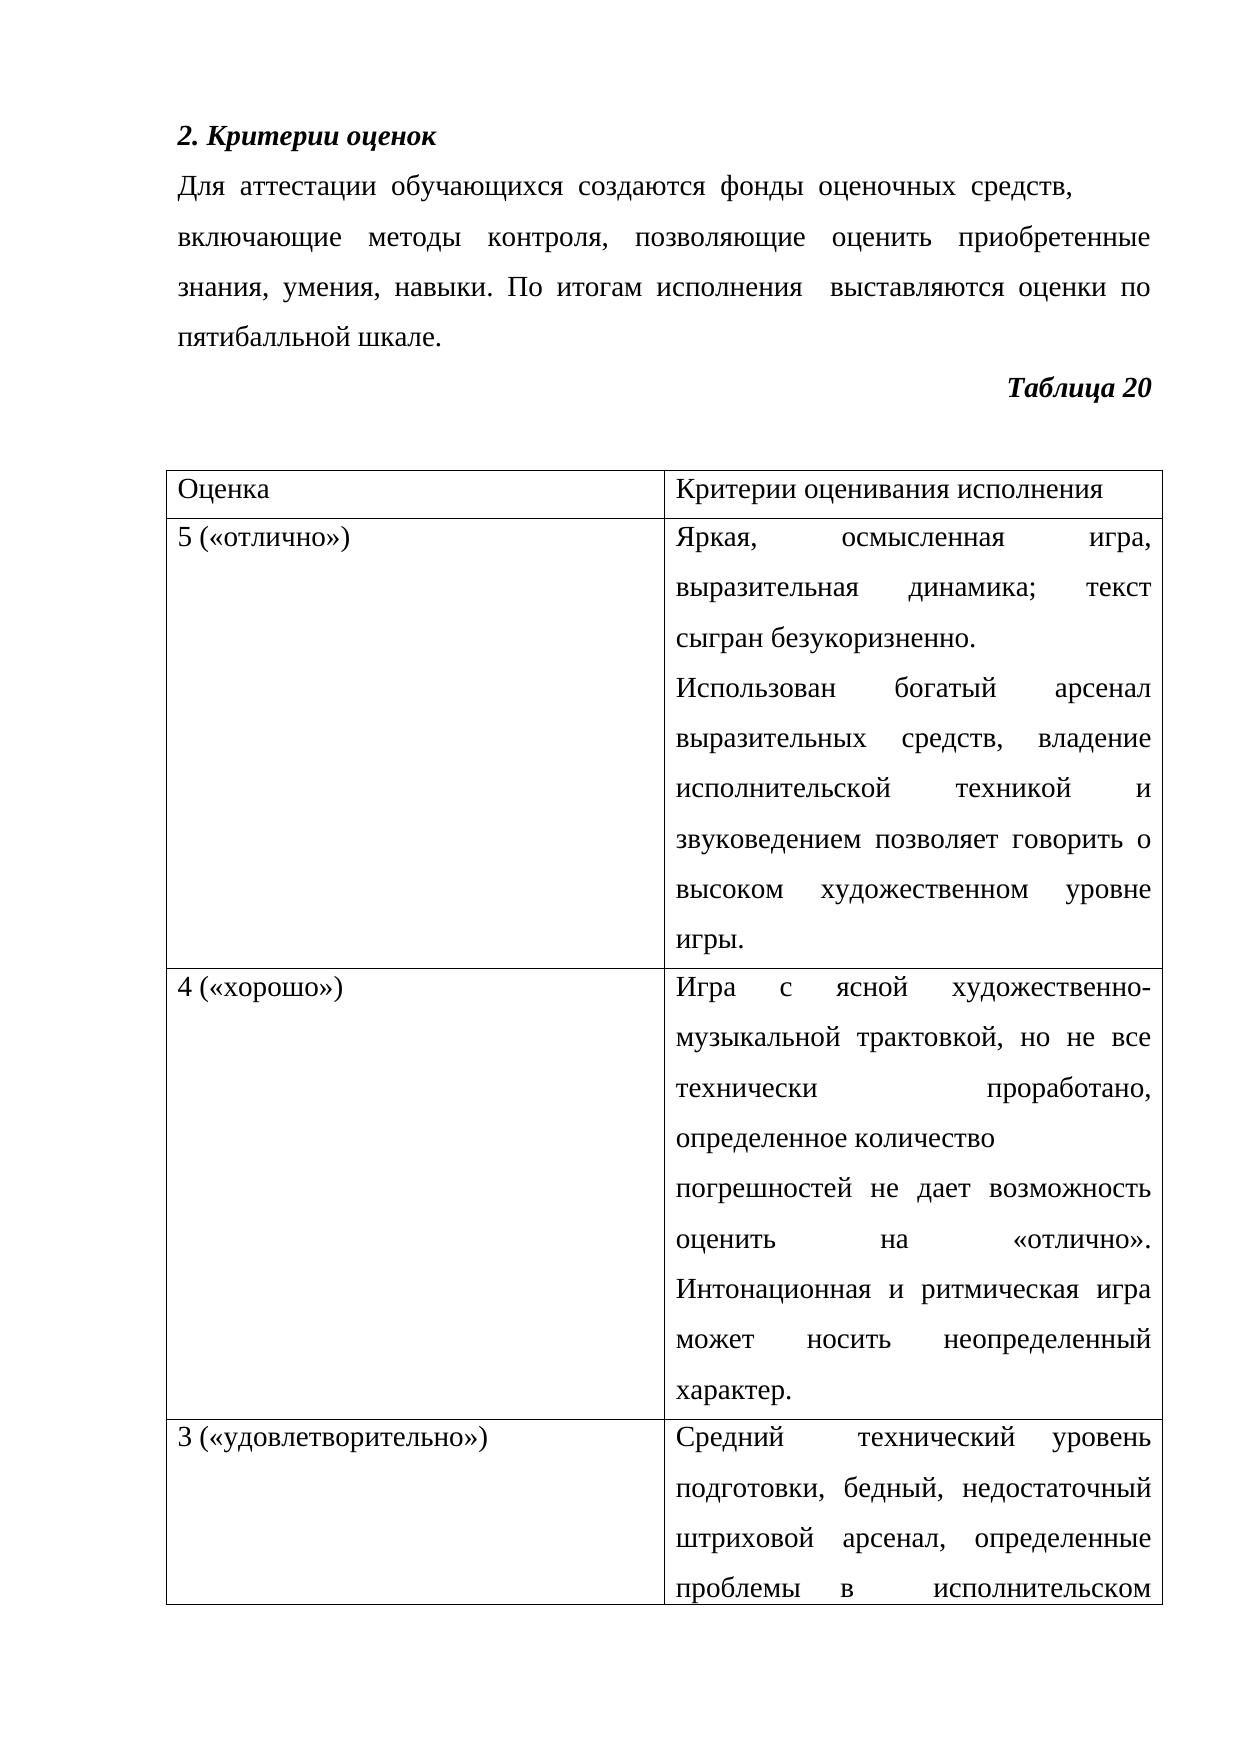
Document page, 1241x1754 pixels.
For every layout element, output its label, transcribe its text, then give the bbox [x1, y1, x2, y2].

table_header Оценка [167, 471, 664, 518]
table_cell 5 («отлично») [167, 519, 664, 968]
list включающие методы контроля, позволяющие оценить приобретенные знания, умения, навыки. По итогам исполнения выставляются оценки по пятибалльной шкале. [177, 219, 1152, 353]
list Таблица 20 [177, 370, 1152, 403]
table_cell 4 («хорошо») [167, 969, 664, 1418]
table_header Критерии оценивания исполнения [665, 471, 1162, 518]
list 2. Критерии оценок [177, 118, 1152, 152]
table_cell Яркая, осмысленная игра, выразительная динамика; текст сыгран безукоризненно. Использован богатый арсенал выразительных средств, владение исполнительской техникой и звуковедением позволяет говорить о высоком художественном уровне игры. [665, 519, 1162, 968]
list Для аттестации обучающихся создаются фонды оценочных средств, [177, 168, 1152, 202]
table_cell Игра с ясной художественно-музыкальной трактовкой, но не все технически проработано, определенное количество погрешностей не дает возможность оценить на «отлично». Интонационная и ритмическая игра может носить неопределенный характер. [665, 969, 1162, 1418]
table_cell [167, 1420, 664, 1604]
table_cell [665, 1420, 1162, 1604]
